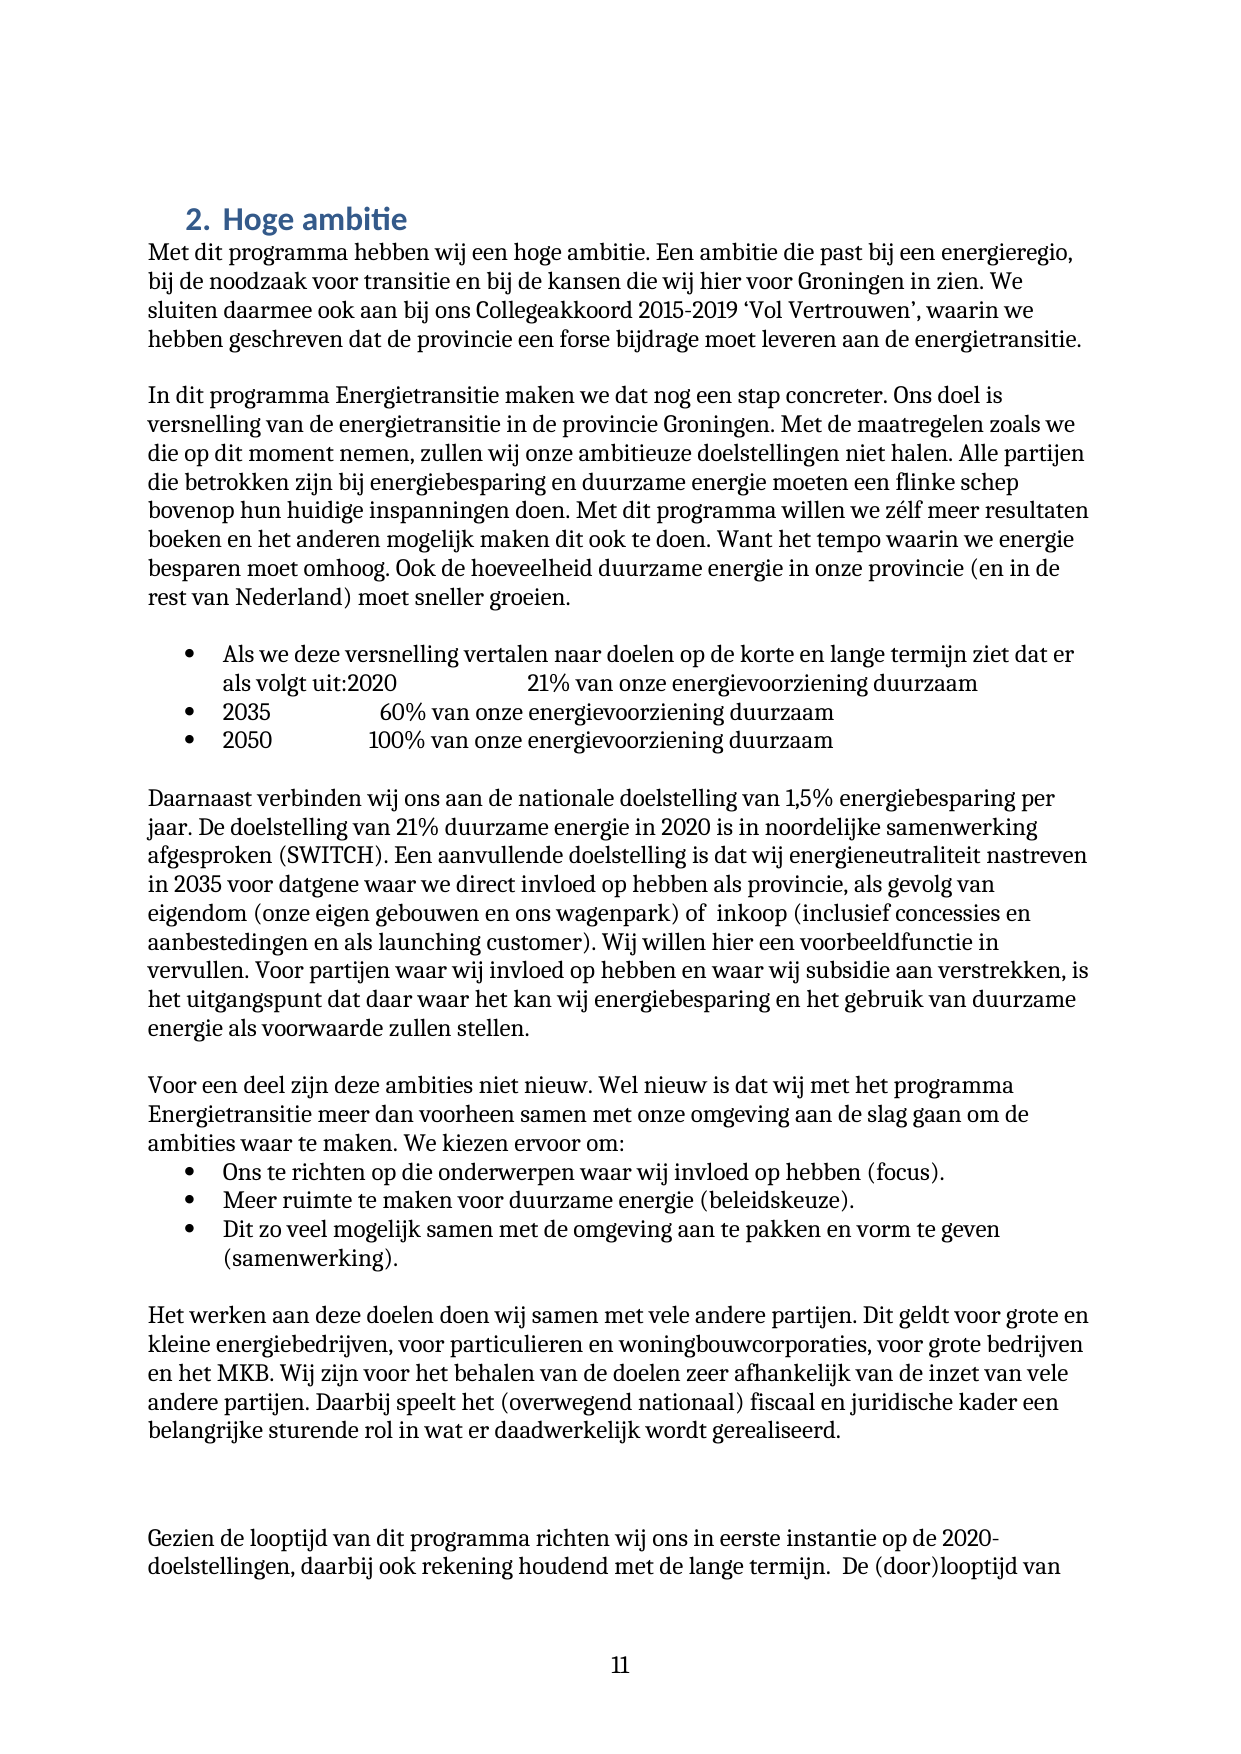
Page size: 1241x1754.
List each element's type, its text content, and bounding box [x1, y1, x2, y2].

list Meer ruimte te maken voor duurzame energie (beleidskeuze). [185, 1186, 1093, 1215]
list 2035 60% van onze energievoorziening duurzaam [185, 698, 1093, 726]
list Ons te richten op die onderwerpen waar wij invloed op hebben (focus). [185, 1158, 1093, 1186]
text Het werken aan deze doelen doen wij samen met vele andere partijen. Dit geldt voor grote en kleine energiebedrijven, voor particulieren en woningbouwcorporaties, voor grote bedrijven en het MKB. Wij zijn voor het behalen van de doelen zeer afhankelijk van de inzet van vele andere partijen. Daarbij speelt het (overwegend nationaal) fiscaal en juridische kader een belangrijke sturende rol in wat er daadwerkelijk wordt gerealiseerd. [148, 1301, 1093, 1445]
list Dit zo veel mogelijk samen met de omgeving aan te pakken en vorm te geven (samenwerking). [185, 1215, 1093, 1273]
text Voor een deel zijn deze ambities niet nieuw. Wel nieuw is dat wij met het programma Energietransitie meer dan voorheen samen met onze omgeving aan de slag gaan om de ambities waar te maken. We kiezen ervoor om: [148, 1071, 1093, 1158]
text Daarnaast verbinden wij ons aan de nationale doelstelling van 1,5% energiebesparing per jaar. De doelstelling van 21% duurzame energie in 2020 is in noordelijke samenwerking afgesproken (SWITCH). Een aanvullende doelstelling is dat wij energieneutraliteit nastreven in 2035 voor datgene waar we direct invloed op hebben als provincie, als gevolg van eigendom (onze eigen gebouwen en ons wagenpark) of inkoop (inclusief concessies en aanbestedingen en als launching customer). Wij willen hier een voorbeeldfunctie in vervullen. Voor partijen waar wij invloed op hebben en waar wij subsidie aan verstrekken, is het uitgangspunt dat daar waar het kan wij energiebesparing en het gebruik van duurzame energie als voorwaarde zullen stellen. [148, 784, 1093, 1043]
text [148, 1523, 1093, 1581]
list 2050 100% van onze energievoorziening duurzaam [185, 726, 1093, 755]
list Als we deze versnelling vertalen naar doelen op de korte en lange termijn ziet dat er als volgt uit:2020 21% van onze energievoorziening duurzaam [185, 640, 1093, 698]
text Met dit programma hebben wij een hoge ambitie. Een ambitie die past bij een energieregio, bij de noodzaak voor transitie en bij de kansen die wij hier voor Groningen in zien. We sluiten daarmee ook aan bij ons Collegeakkoord 2015-2019 ‘Vol Vertrouwen’, waarin we hebben geschreven dat de provincie een forse bijdrage moet leveren aan de energietransitie. [148, 238, 1093, 353]
text In dit programma Energietransitie maken we dat nog een stap concreter. Ons doel is versnelling van de energietransitie in de provincie Groningen. Met de maatregelen zoals we die op dit moment nemen, zullen wij onze ambitieuze doelstellingen niet halen. Alle partijen die betrokken zijn bij energiebesparing en duurzame energie moeten een flinke schep bovenop hun huidige inspanningen doen. Met dit programma willen we zélf meer resultaten boeken en het anderen mogelijk maken dit ook te doen. Want het tempo waarin we energie besparen moet omhoog. Ook de hoeveelheid duurzame energie in onze provincie (en in de rest van Nederland) moet sneller groeien. [148, 381, 1093, 611]
subtitle Hoge ambitie [185, 198, 1093, 238]
